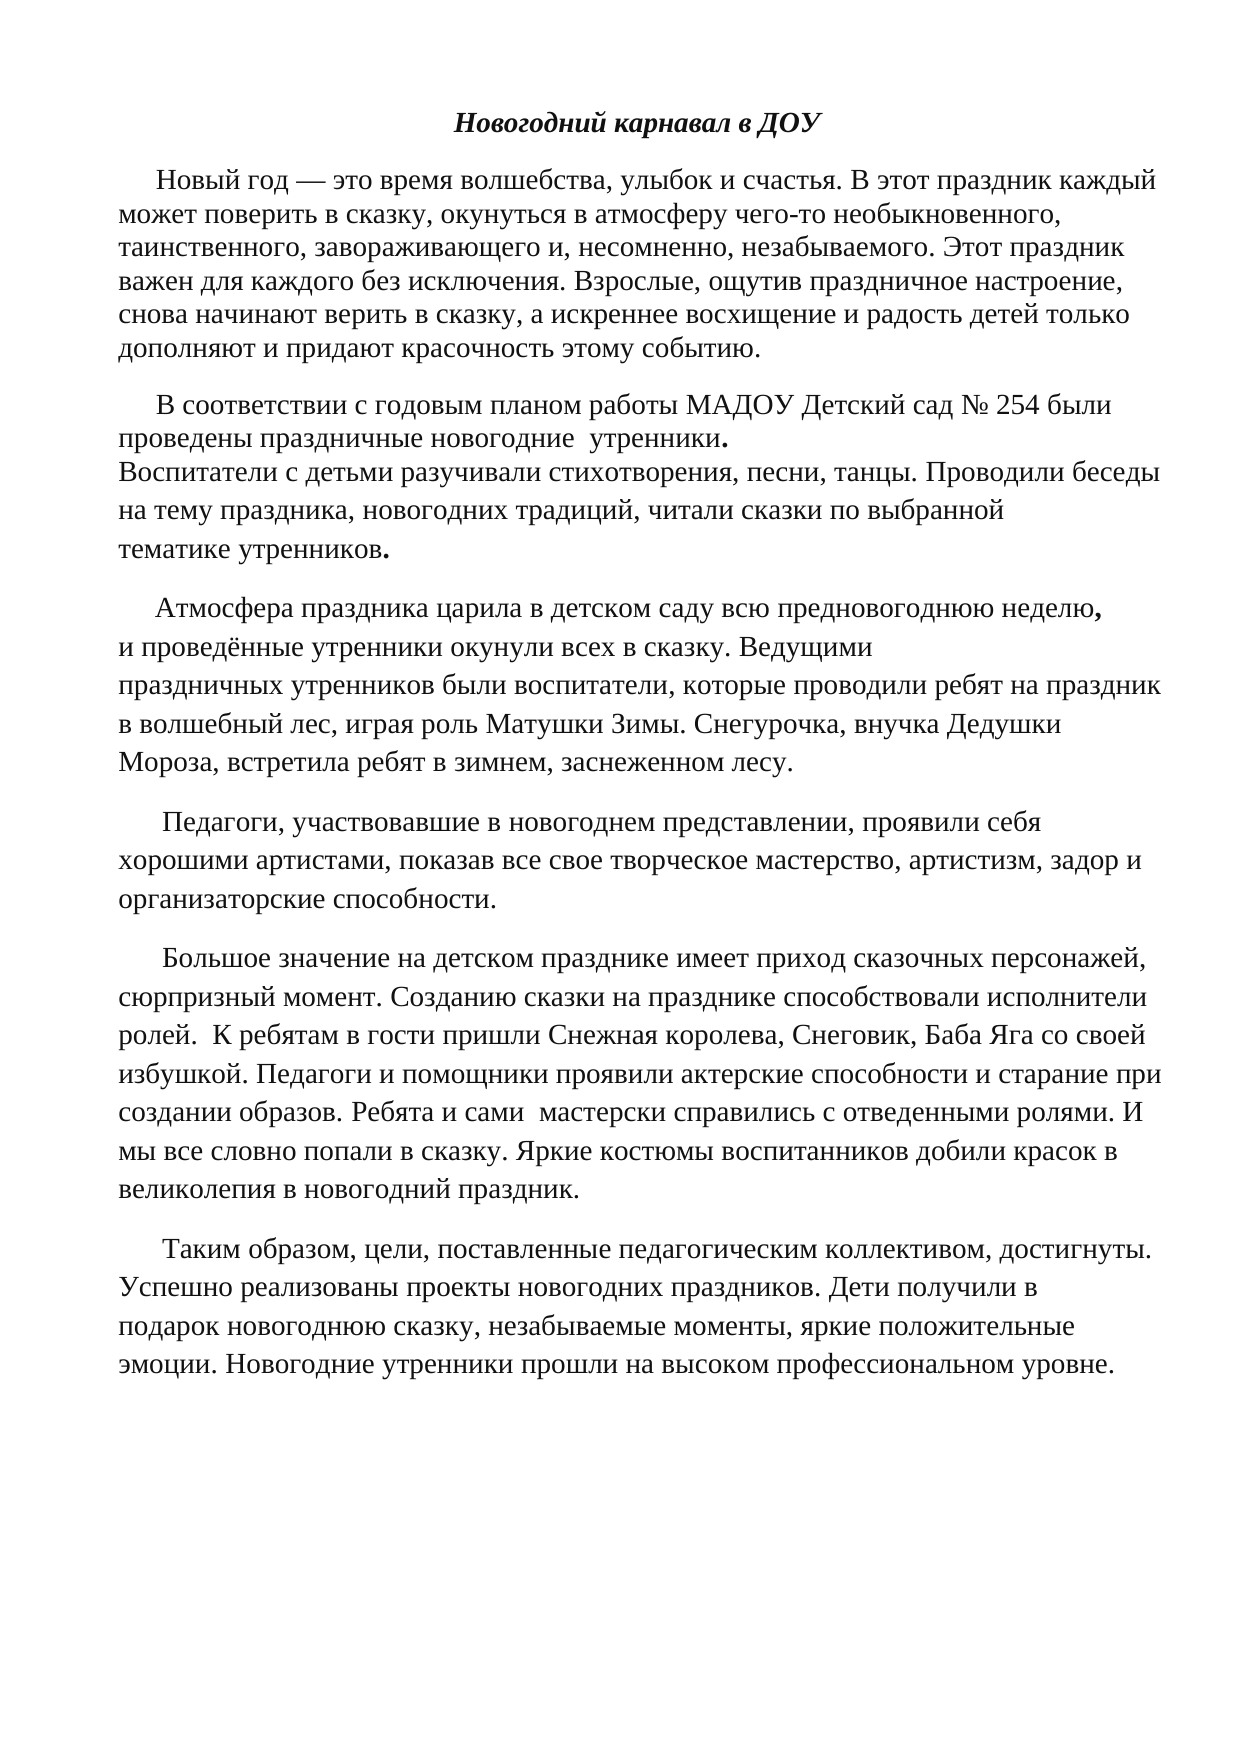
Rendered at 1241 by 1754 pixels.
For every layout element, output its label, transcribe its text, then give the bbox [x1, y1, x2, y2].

text Педагоги, участвовавшие в новогоднем представлении, проявили себя хорошими артистами, показав все свое творческое мастерство, артистизм, задор и организаторские способности. [118, 804, 1163, 914]
text Новогодний карнавал в ДОУ [118, 105, 1163, 139]
text Воспитатели с детьми разучивали стихотворения, песни, танцы. Проводили беседы на тему праздника, новогодних традиций, читали сказки по выбранной тематике утренников. [118, 454, 1163, 564]
text Таким образом, цели, поставленные педагогическим коллективом, достигнуты. Успешно реализованы проекты новогодних праздников. Дети получили в подарок новогоднюю сказку, незабываемые моменты, яркие положительные эмоции. Новогодние утренники прошли на высоком профессиональном уровне. [118, 1231, 1163, 1380]
text Новый год — это время волшебства, улыбок и счастья. В этот праздник каждый может поверить в сказку, окунуться в атмосферу чего-то необыкновенного, таинственного, завораживающего и, несомненно, незабываемого. Этот праздник важен для каждого без исключения. Взрослые, ощутив праздничное настроение, снова начинают верить в сказку, а искреннее восхищение и радость детей только дополняют и придают красочность этому событию. [118, 162, 1163, 363]
text В соответствии с годовым планом работы МАДОУ Детский сад № 254 были проведены праздничные новогодние утренники. [118, 387, 1163, 454]
text Большое значение на детском празднике имеет приход сказочных персонажей, сюрпризный момент. Созданию сказки на празднике способствовали исполнители ролей. К ребятам в гости пришли Снежная королева, Снеговик, Баба Яга со своей избушкой. Педагоги и помощники проявили актерские способности и старание при создании образов. Ребята и сами мастерски справились с отведенными ролями. И мы все словно попали в сказку. Яркие костюмы воспитанников добили красок в великолепия в новогодний праздник. [118, 940, 1163, 1205]
text Атмосфера праздника царила в детском саду всю предновогоднюю неделю, и проведённые утренники окунули всех в сказку. Ведущими праздничных утренников были воспитатели, которые проводили ребят на праздник в волшебный лес, играя роль Матушки Зимы. Снегурочка, внучка Дедушки Мороза, встретила ребят в зимнем, заснеженном лесу. [118, 590, 1163, 778]
